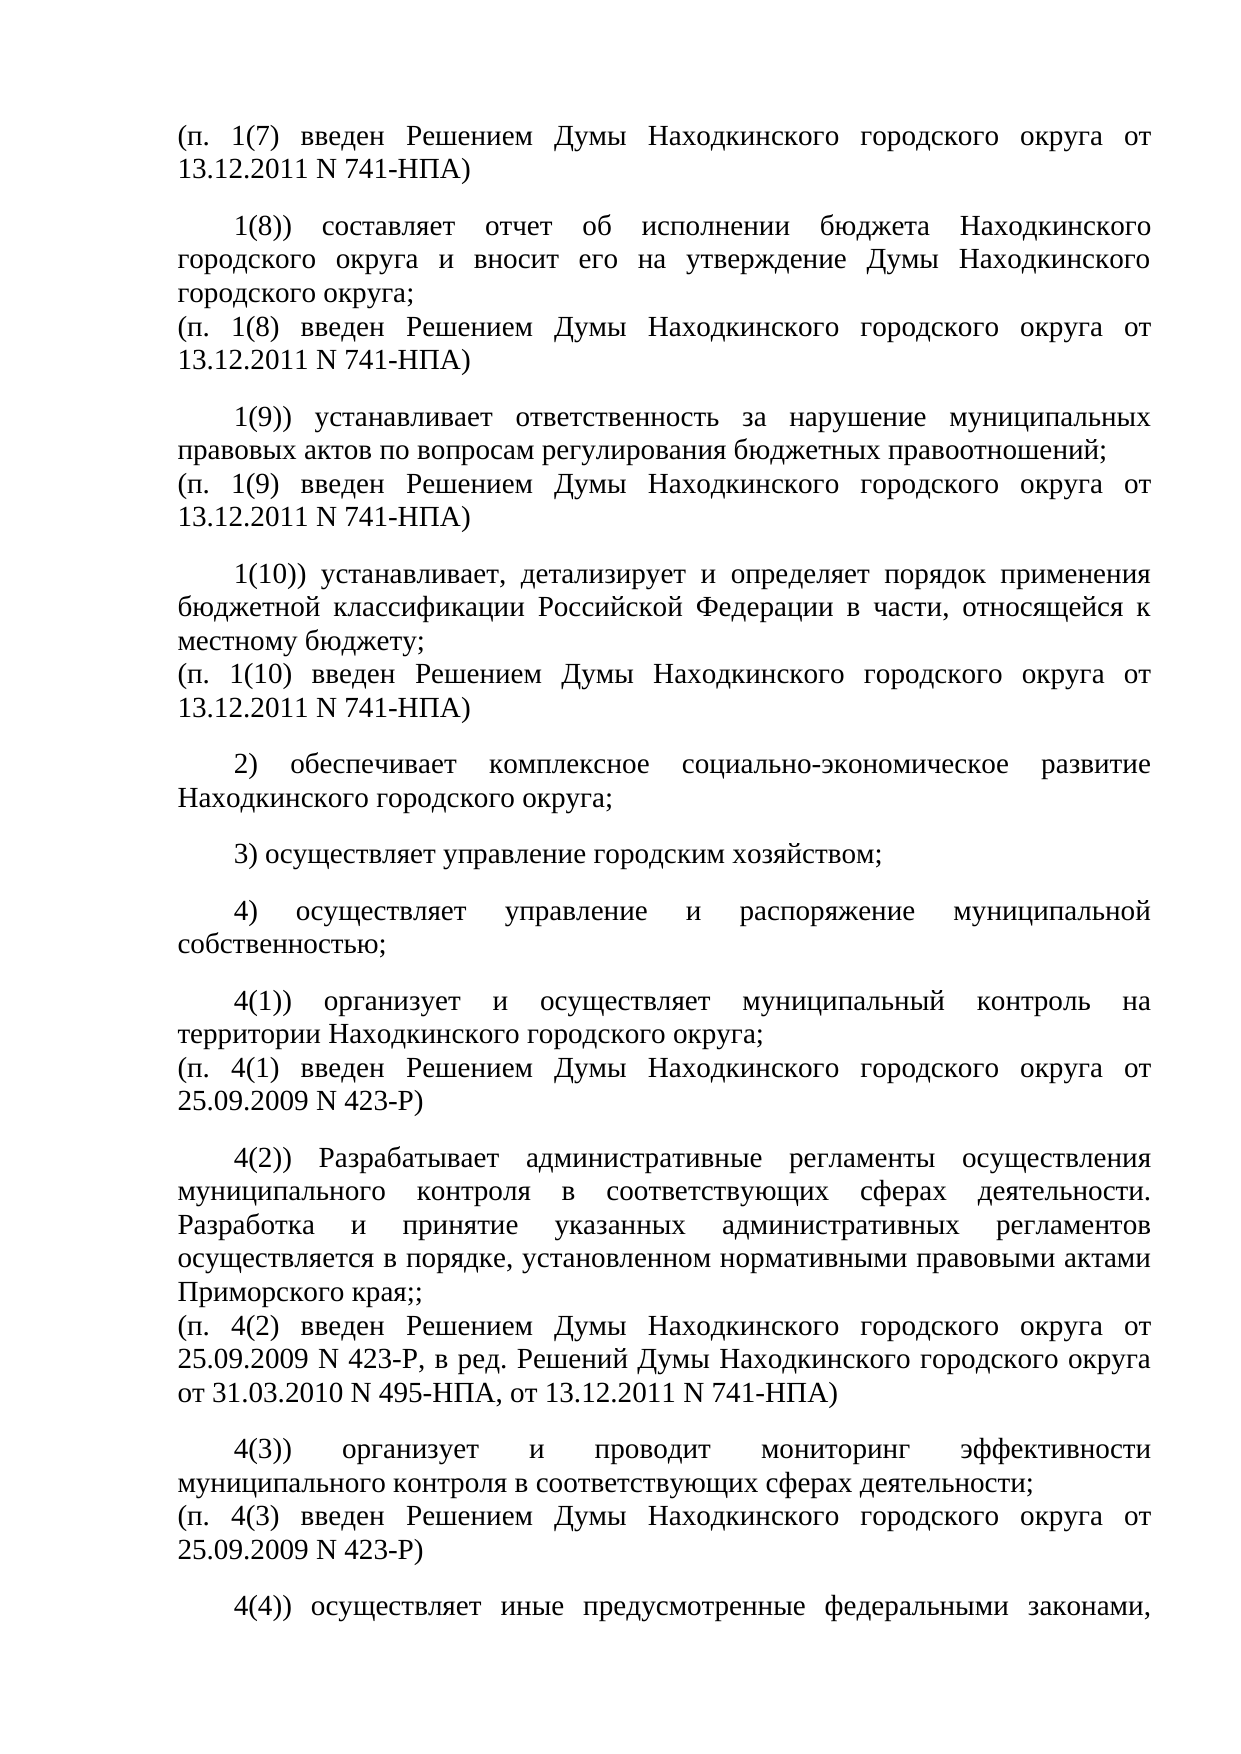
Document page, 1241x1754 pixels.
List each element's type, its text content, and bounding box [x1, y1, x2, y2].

text (п. 4(3) введен Решением Думы Находкинского городского округа от 25.09.2009 N 423-Р) [177, 1498, 1152, 1565]
text 4(1)) организует и осуществляет муниципальный контроль на территории Находкинского городского округа; [177, 983, 1152, 1050]
text 3) осуществляет управление городским хозяйством; [177, 836, 1152, 870]
text (п. 1(8) введен Решением Думы Находкинского городского округа от 13.12.2011 N 741-НПА) [177, 309, 1152, 376]
text (п. 4(2) введен Решением Думы Находкинского городского округа от 25.09.2009 N 423-Р, в ред. Решений Думы Находкинского городского округа от 31.03.2010 N 495-НПА, от 13.12.2011 N 741-НПА) [177, 1308, 1152, 1408]
text 4(2)) Разрабатывает административные регламенты осуществления муниципального контроля в соответствующих сферах деятельности. Разработка и принятие указанных административных регламентов осуществляется в порядке, установленном нормативными правовыми актами Приморского края;; [177, 1140, 1152, 1308]
text (п. 1(9) введен Решением Думы Находкинского городского округа от 13.12.2011 N 741-НПА) [177, 466, 1152, 533]
text 4(3)) организует и проводит мониторинг эффективности муниципального контроля в соответствующих сферах деятельности; [177, 1431, 1152, 1498]
text 1(8)) составляет отчет об исполнении бюджета Находкинского городского округа и вносит его на утверждение Думы Находкинского городского округа; [177, 208, 1152, 309]
text 1(9)) устанавливает ответственность за нарушение муниципальных правовых актов по вопросам регулирования бюджетных правоотношений; [177, 399, 1152, 466]
text 1(10)) устанавливает, детализирует и определяет порядок применения бюджетной классификации Российской Федерации в части, относящейся к местному бюджету; [177, 556, 1152, 656]
text (п. 1(10) введен Решением Думы Находкинского городского округа от 13.12.2011 N 741-НПА) [177, 656, 1152, 723]
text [177, 1588, 1152, 1622]
text (п. 4(1) введен Решением Думы Находкинского городского округа от 25.09.2009 N 423-Р) [177, 1050, 1152, 1117]
text 2) обеспечивает комплексное социально-экономическое развитие Находкинского городского округа; [177, 746, 1152, 813]
text (п. 1(7) введен Решением Думы Находкинского городского округа от 13.12.2011 N 741-НПА) [177, 118, 1152, 185]
text 4) осуществляет управление и распоряжение муниципальной собственностью; [177, 893, 1152, 960]
